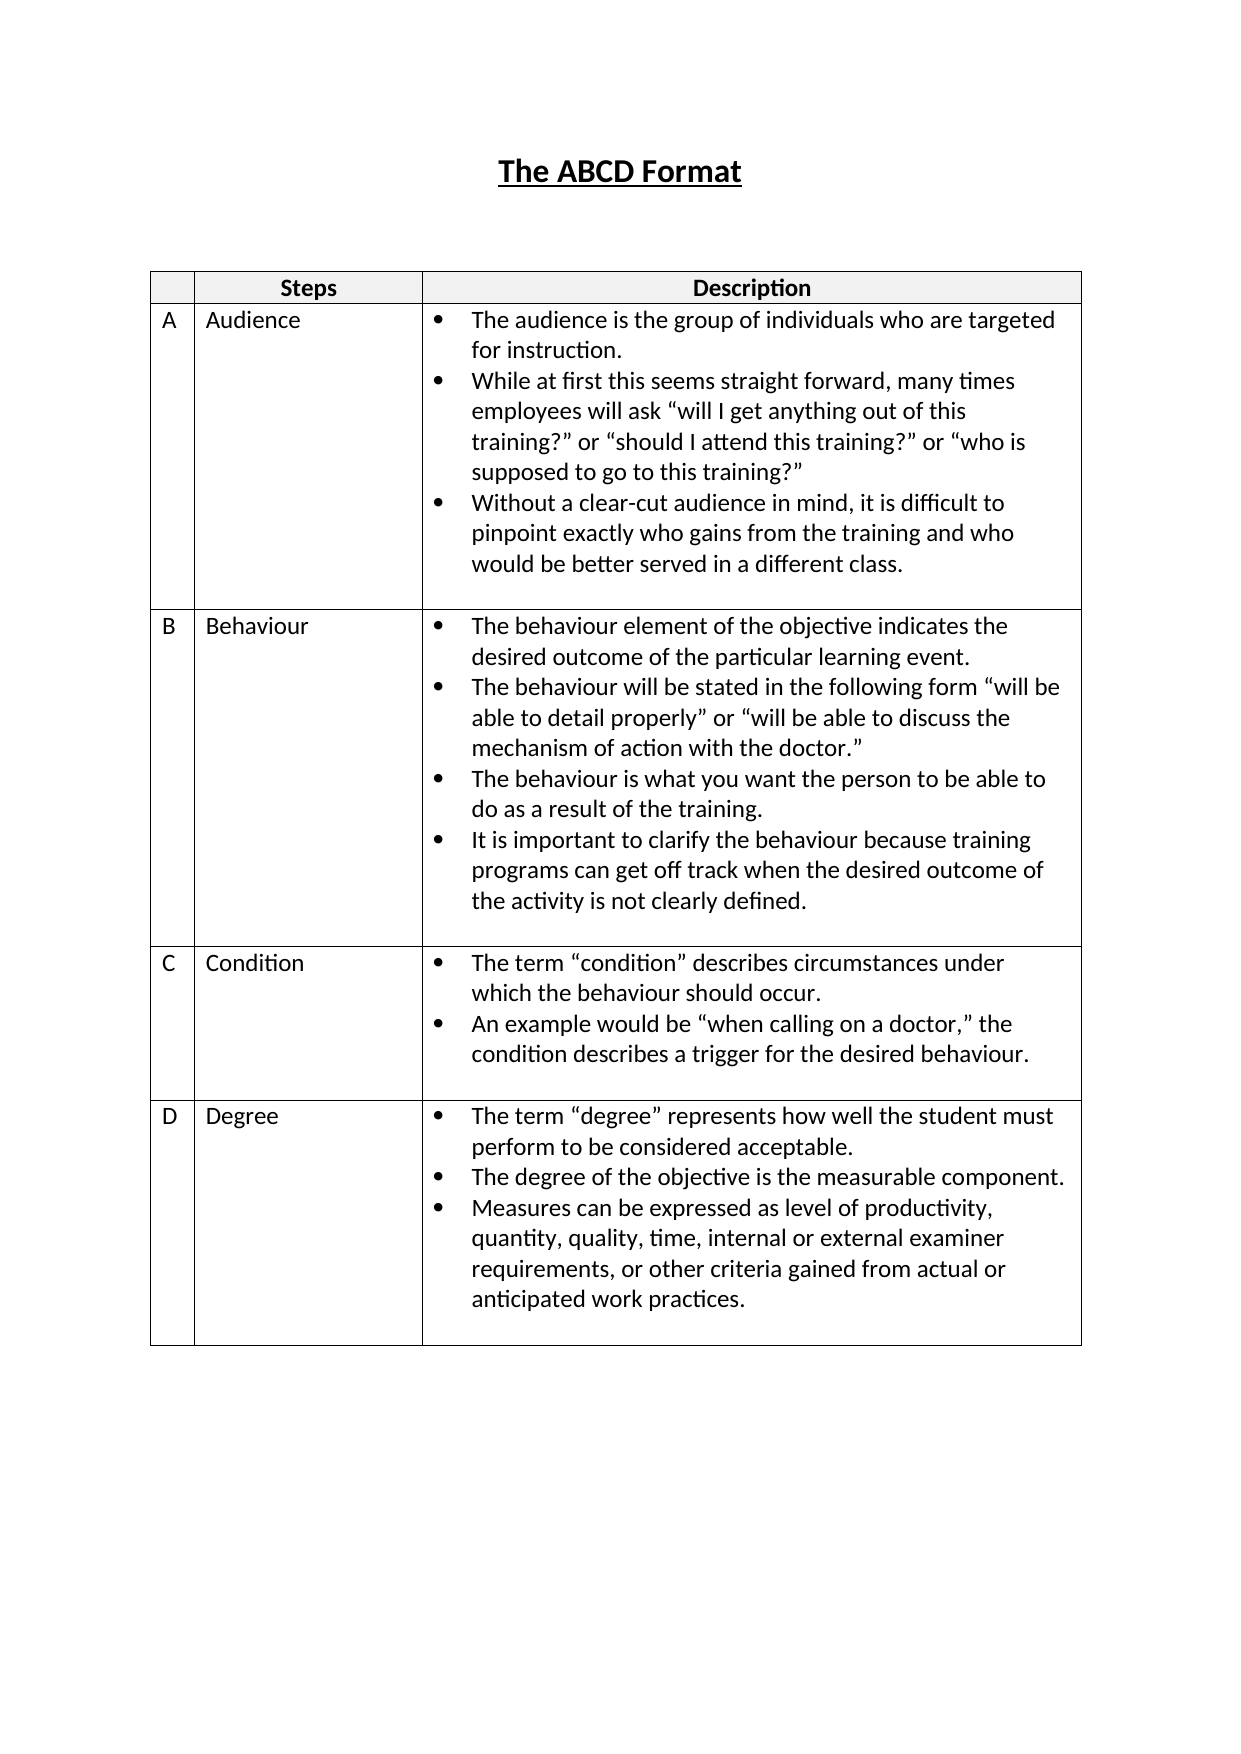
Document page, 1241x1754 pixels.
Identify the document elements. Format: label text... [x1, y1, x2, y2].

text The ABCD Format [150, 150, 1090, 191]
table_cell A [151, 304, 194, 609]
table_cell Condition [195, 947, 422, 1099]
table_cell B [151, 610, 194, 946]
table_cell Degree [195, 1101, 422, 1345]
table_cell Behaviour [195, 610, 422, 946]
table_cell The behaviour element of the objective indicates the desired outcome of the particular learning event. The behaviour will be stated in the following form “will be able to detail properly” or “will be able to discuss the mechanism of action with the doctor.” The behaviour is what you want the person to be able to do as a result of the training. It is important to clarify the behaviour because training programs can get off track when the desired outcome of the activity is not clearly defined. [423, 610, 1081, 946]
table_cell D [151, 1101, 194, 1345]
table_header Steps [195, 272, 422, 303]
table_cell The term “degree” represents how well the student must perform to be considered acceptable. The degree of the objective is the measurable component. Measures can be expressed as level of productivity, quantity, quality, time, internal or external examiner requirements, or other criteria gained from actual or anticipated work practices. [423, 1101, 1081, 1345]
table_cell The audience is the group of individuals who are targeted for instruction. While at first this seems straight forward, many times employees will ask “will I get anything out of this training?” or “should I attend this training?” or “who is supposed to go to this training?” Without a clear-cut audience in mind, it is difficult to pinpoint exactly who gains from the training and who would be better served in a different class. [423, 304, 1081, 609]
table_cell C [151, 947, 194, 1099]
table_header [151, 272, 194, 303]
table_cell The term “condition” describes circumstances under which the behaviour should occur. An example would be “when calling on a doctor,” the condition describes a trigger for the desired behaviour. [423, 947, 1081, 1099]
table_header Description [423, 272, 1081, 303]
table_cell Audience [195, 304, 422, 609]
